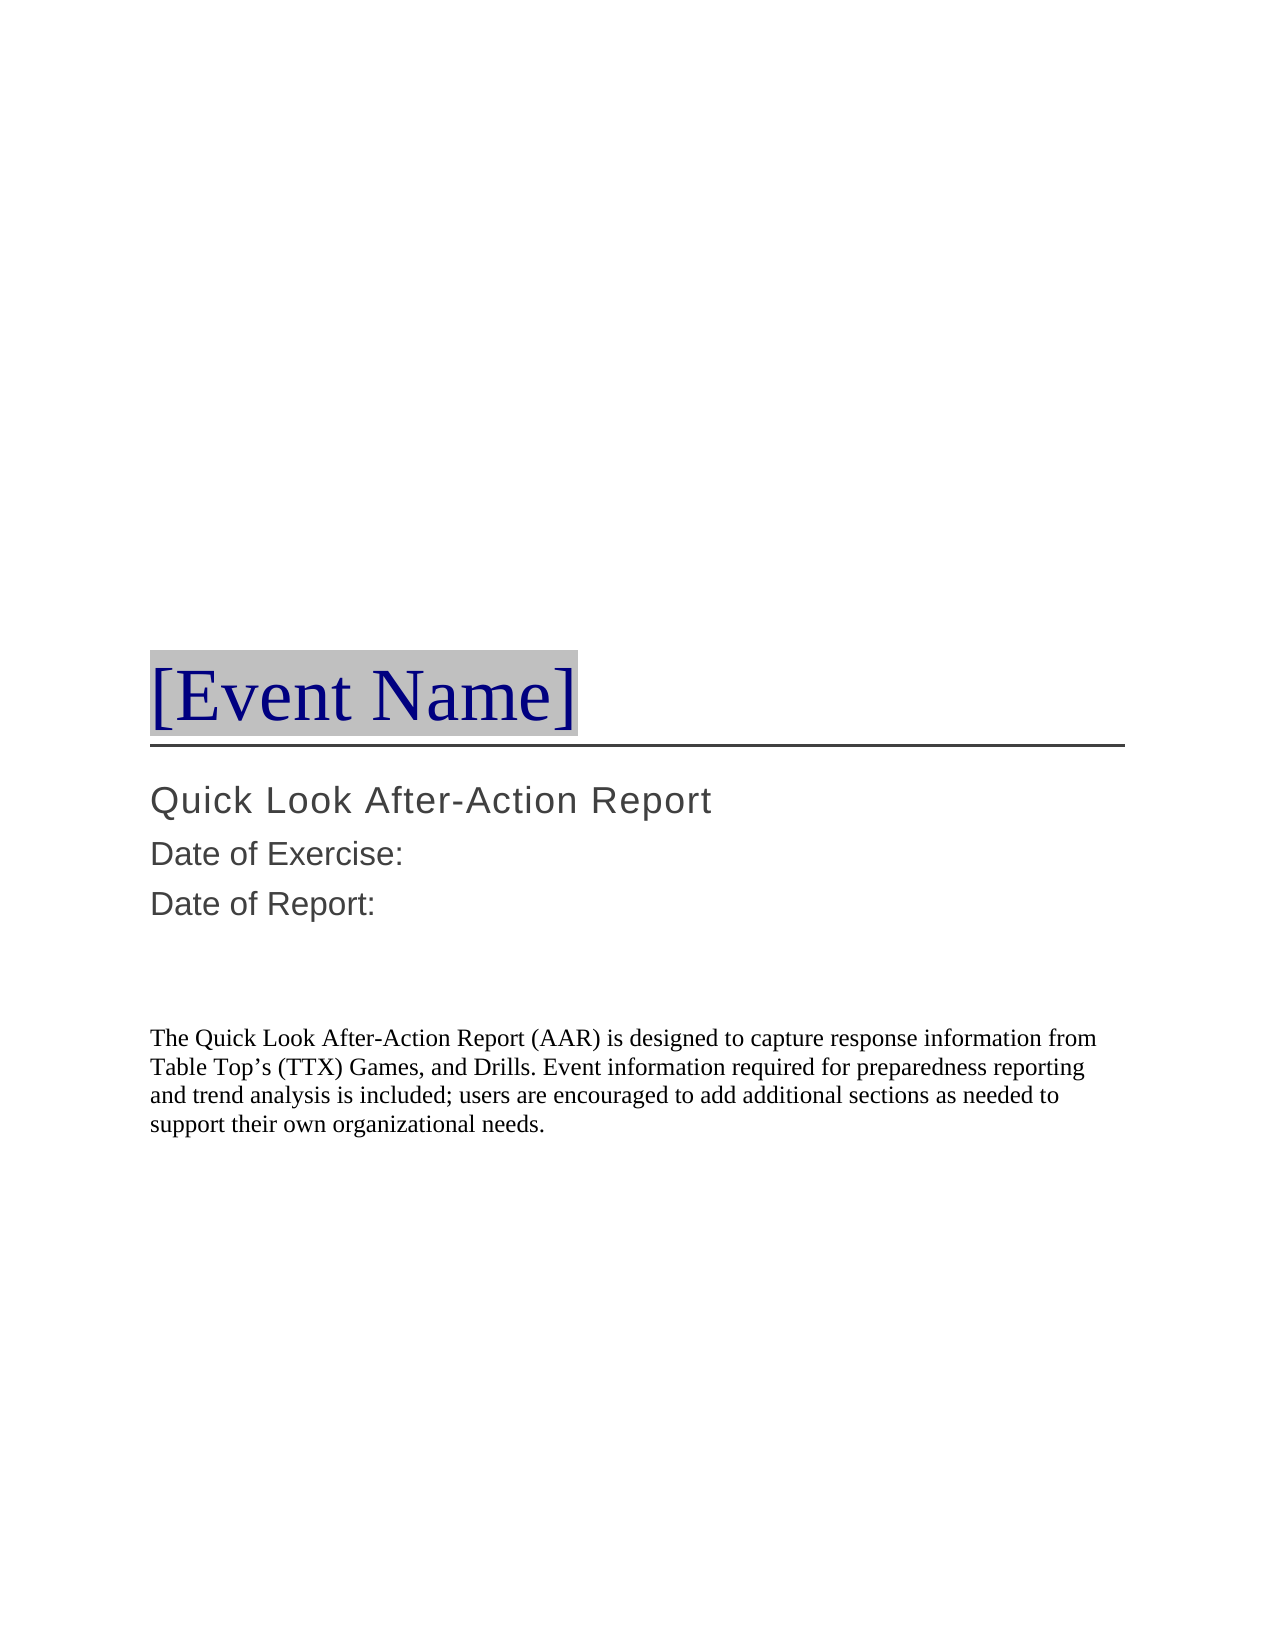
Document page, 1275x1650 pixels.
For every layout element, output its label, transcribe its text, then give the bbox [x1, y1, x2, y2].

text Date of Exercise: [150, 833, 1125, 872]
text Date of Report: [150, 884, 1125, 923]
text The Quick Look After-Action Report (AAR) is designed to capture response information from Table Top’s (TTX) Games, and Drills. Event information required for preparedness reporting and trend analysis is included; users are encouraged to add additional sections as needed to support their own organizational needs. [150, 1023, 1125, 1138]
subtitle Quick Look After-Action Report [150, 778, 1125, 821]
title [Event Name] [150, 650, 1125, 744]
